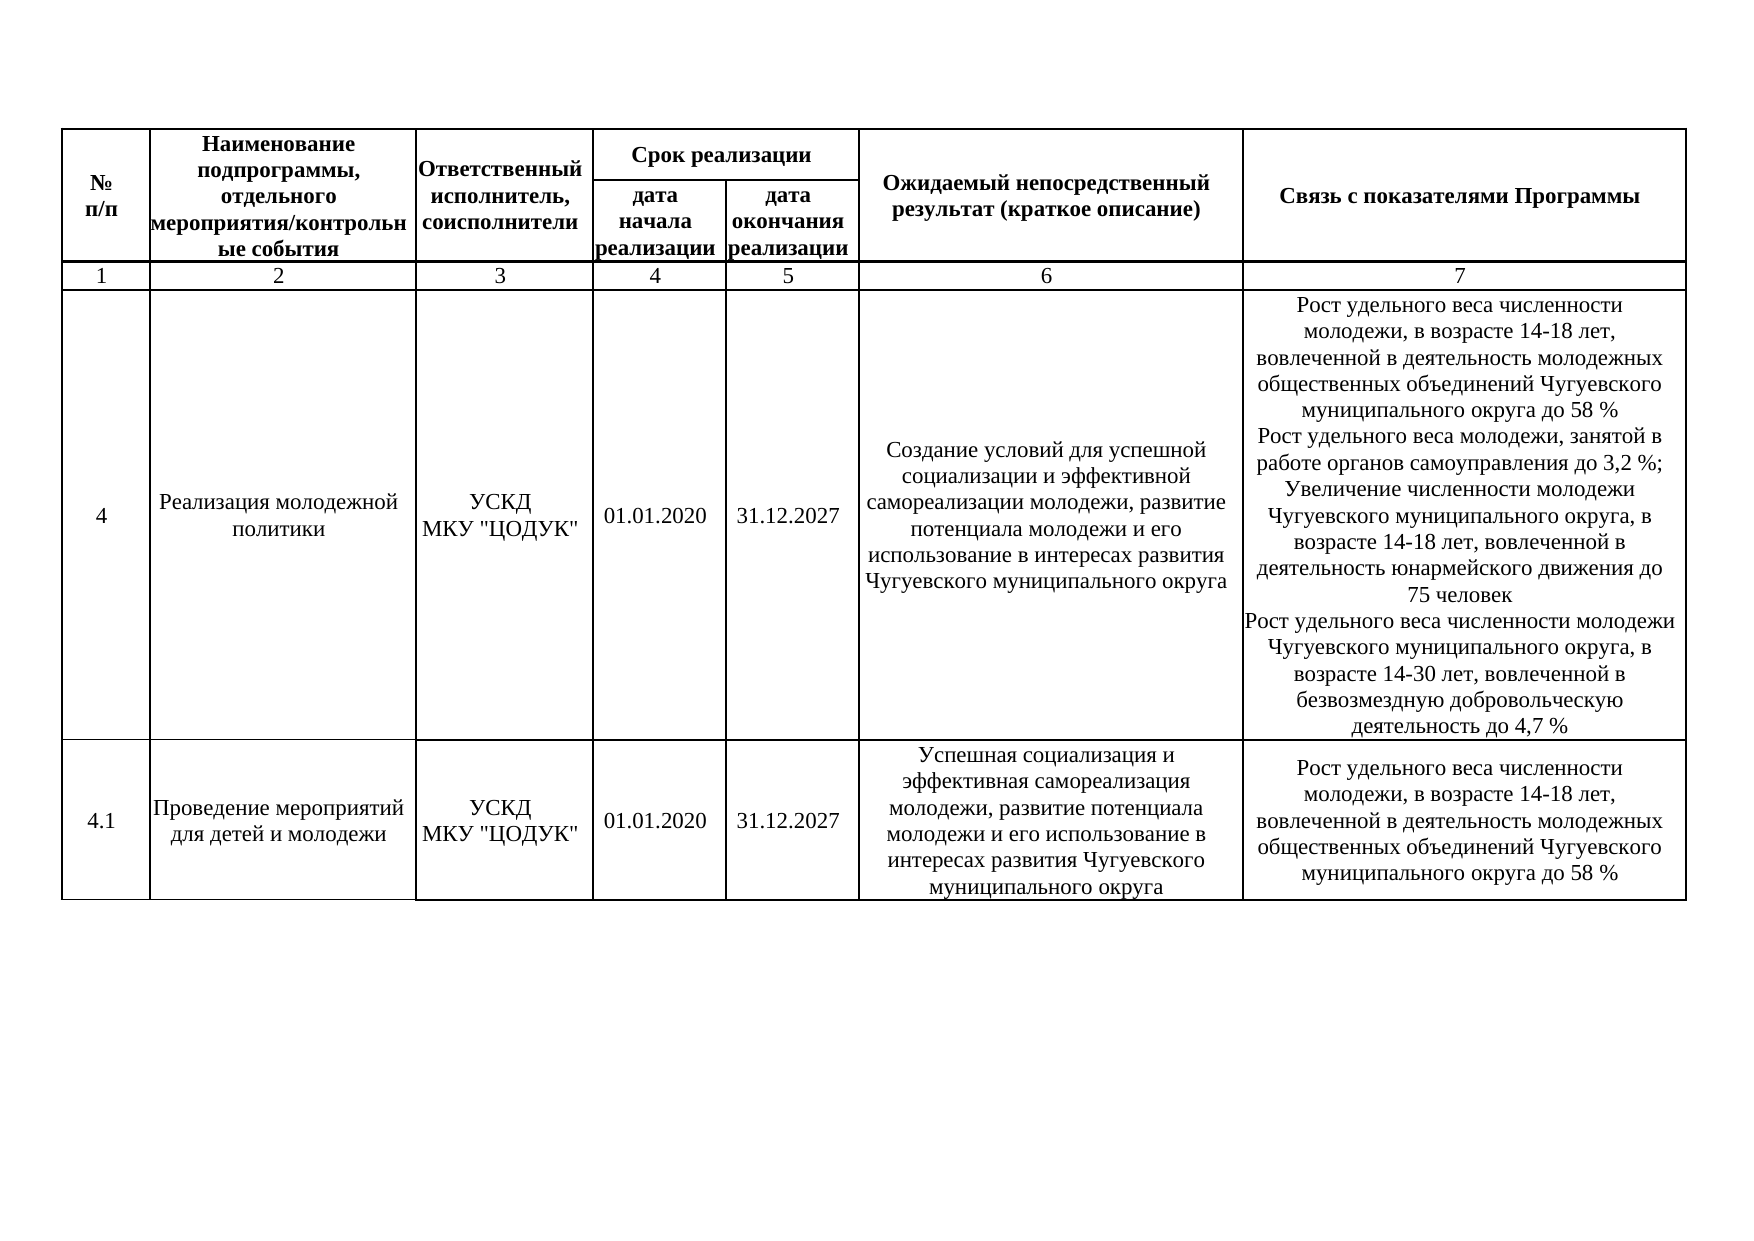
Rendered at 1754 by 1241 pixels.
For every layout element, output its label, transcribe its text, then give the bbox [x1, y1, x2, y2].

table_header Ответственный исполнитель, соисполнители [417, 130, 592, 260]
table_header № п/п [63, 130, 149, 260]
table_cell 2 [151, 263, 415, 289]
table_header Срок реализации [594, 130, 858, 179]
table_cell дата начала реализации [594, 181, 725, 260]
table_cell 7 [1244, 263, 1685, 289]
table_header Связь с показателями Программы [1244, 130, 1685, 260]
table_cell Проведение мероприятий для детей и молодежи [151, 740, 415, 899]
table_cell Реализация молодежной политики [151, 291, 415, 739]
table_cell 6 [860, 263, 1242, 289]
table_cell дата окончания реализации [727, 181, 858, 260]
table_cell Рост удельного веса численности молодежи, в возрасте 14-18 лет, вовлеченной в деятельность молодежных общественных объединений Чугуевского муниципального округа до 58 % Рост удельного веса молодежи, занятой в работе органов самоуправления до 3,2 %; Увеличение численности молодежи Чугуевского муниципального округа, в возрасте 14-18 лет, вовлеченной в деятельность юнармейского движения до 75 человек Рост удельного веса численности молодежи Чугуевского муниципального округа, в возрасте 14-30 лет, вовлеченной в безвозмездную добровольческую деятельность до 4,7 % [1244, 291, 1685, 739]
table_cell 31.12.2027 [727, 291, 858, 739]
table_cell 01.01.2020 [594, 741, 725, 899]
table_cell 4.1 [63, 740, 149, 899]
table_cell 4 [594, 263, 725, 289]
table_cell 1 [63, 263, 149, 289]
table_cell Рост удельного веса численности молодежи, в возрасте 14-18 лет, вовлеченной в деятельность молодежных общественных объединений Чугуевского муниципального округа до 58 % [1244, 741, 1685, 899]
table_cell 3 [417, 263, 592, 289]
table_cell 01.01.2020 [594, 291, 725, 739]
table_cell 4 [63, 291, 149, 739]
table_cell УСКД МКУ "ЦОДУК" [417, 741, 592, 899]
table_header Наименование подпрограммы, отдельного мероприятия/контрольные события [151, 130, 415, 260]
table_cell 5 [727, 263, 858, 289]
table_cell УСКД МКУ "ЦОДУК" [417, 291, 592, 739]
table_header Ожидаемый непосредственный результат (краткое описание) [860, 130, 1242, 260]
table_cell 31.12.2027 [727, 741, 858, 899]
table_cell Создание условий для успешной социализации и эффективной самореализации молодежи, развитие потенциала молодежи и его использование в интересах развития Чугуевского муниципального округа [860, 291, 1242, 739]
